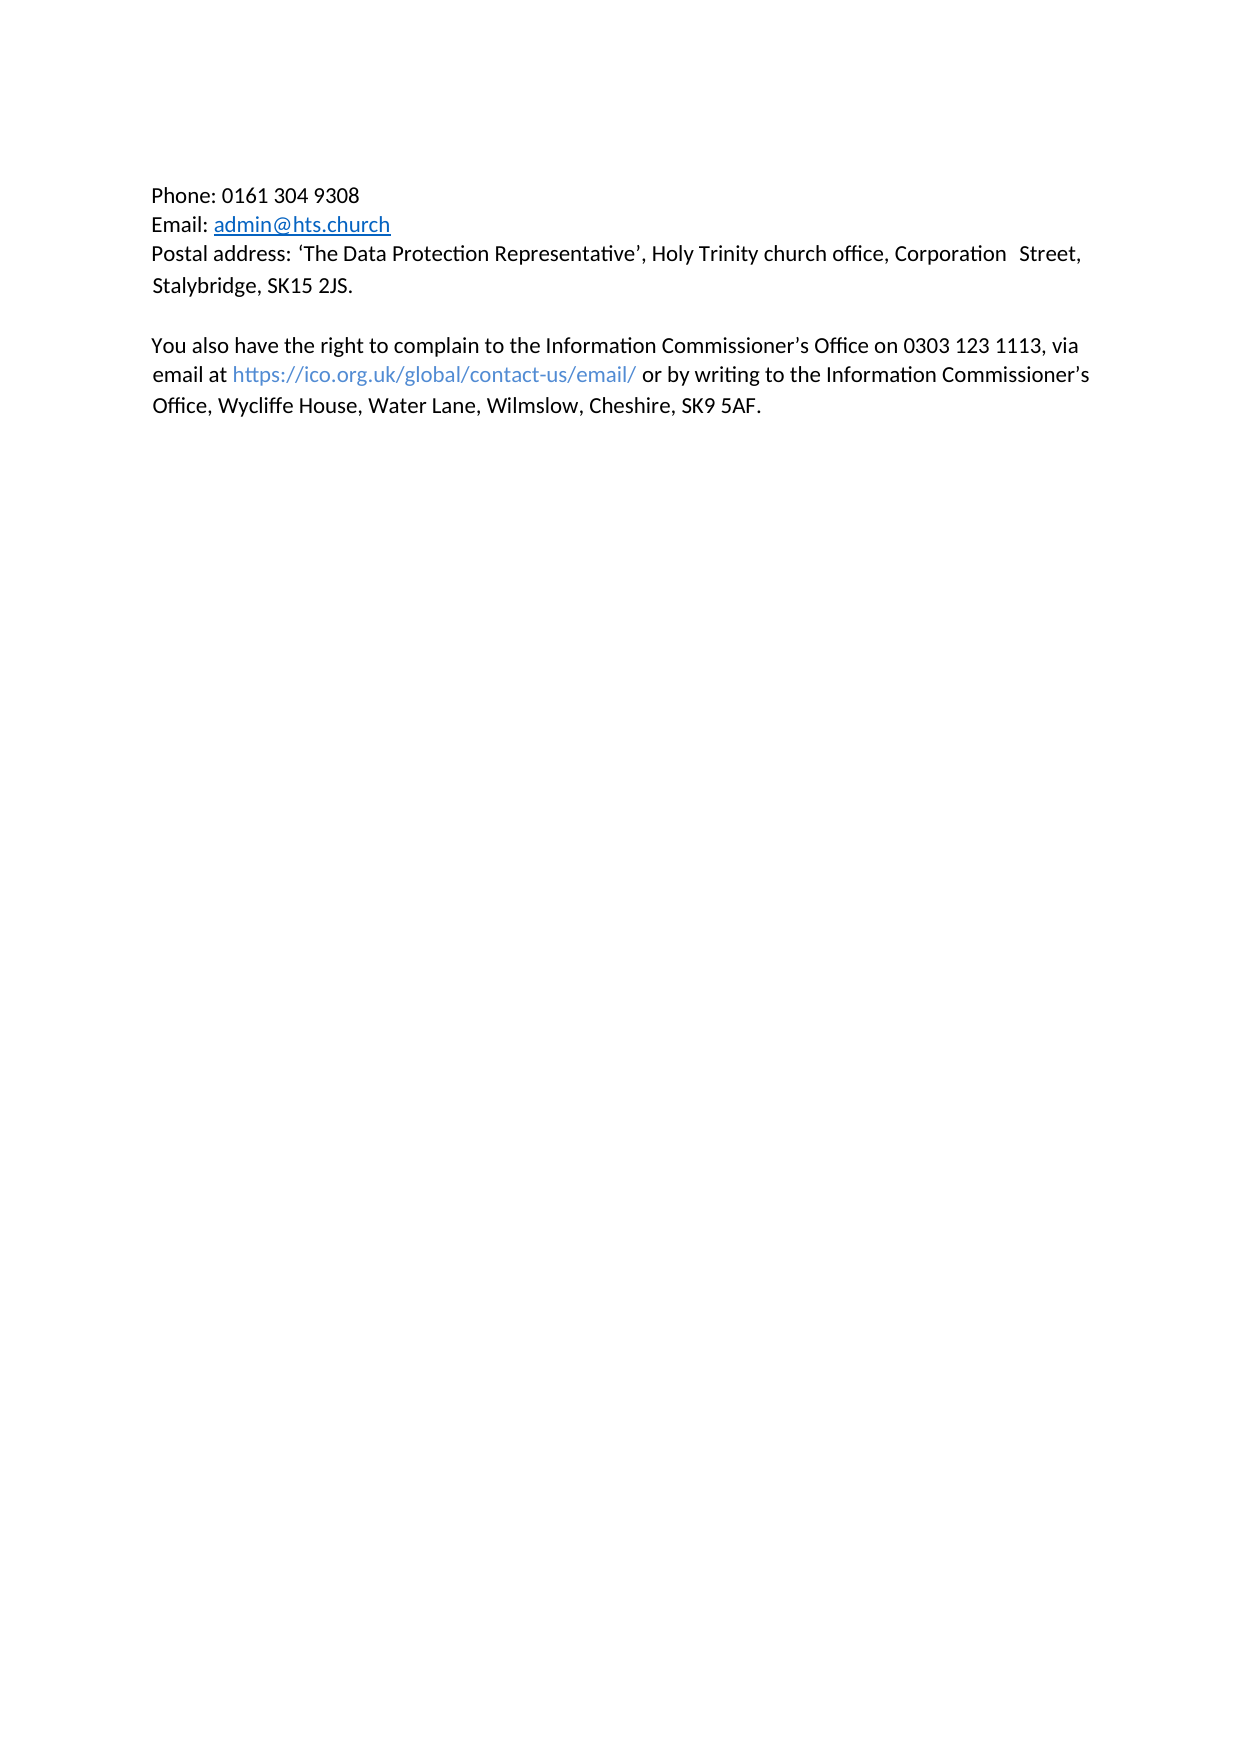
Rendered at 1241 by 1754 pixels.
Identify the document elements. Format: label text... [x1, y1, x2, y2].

text Postal address: ‘The Data Protection Representative’, Holy Trinity church office, Corporation Street, Stalybridge, SK15 2JS. [151, 239, 1082, 300]
text You also have the right to complain to the Information Commissioner’s Office on 0303 123 1113, via email at https://ico.org.uk/global/contact-us/email/ or by writing to the Information Commissioner’s Office, Wycliffe House, Water Lane, Wilmslow, Cheshire, SK9 5AF. [151, 331, 1090, 420]
text Email: admin@hts.church [151, 210, 1090, 238]
text Phone: 0161 304 9308 [151, 181, 1090, 209]
